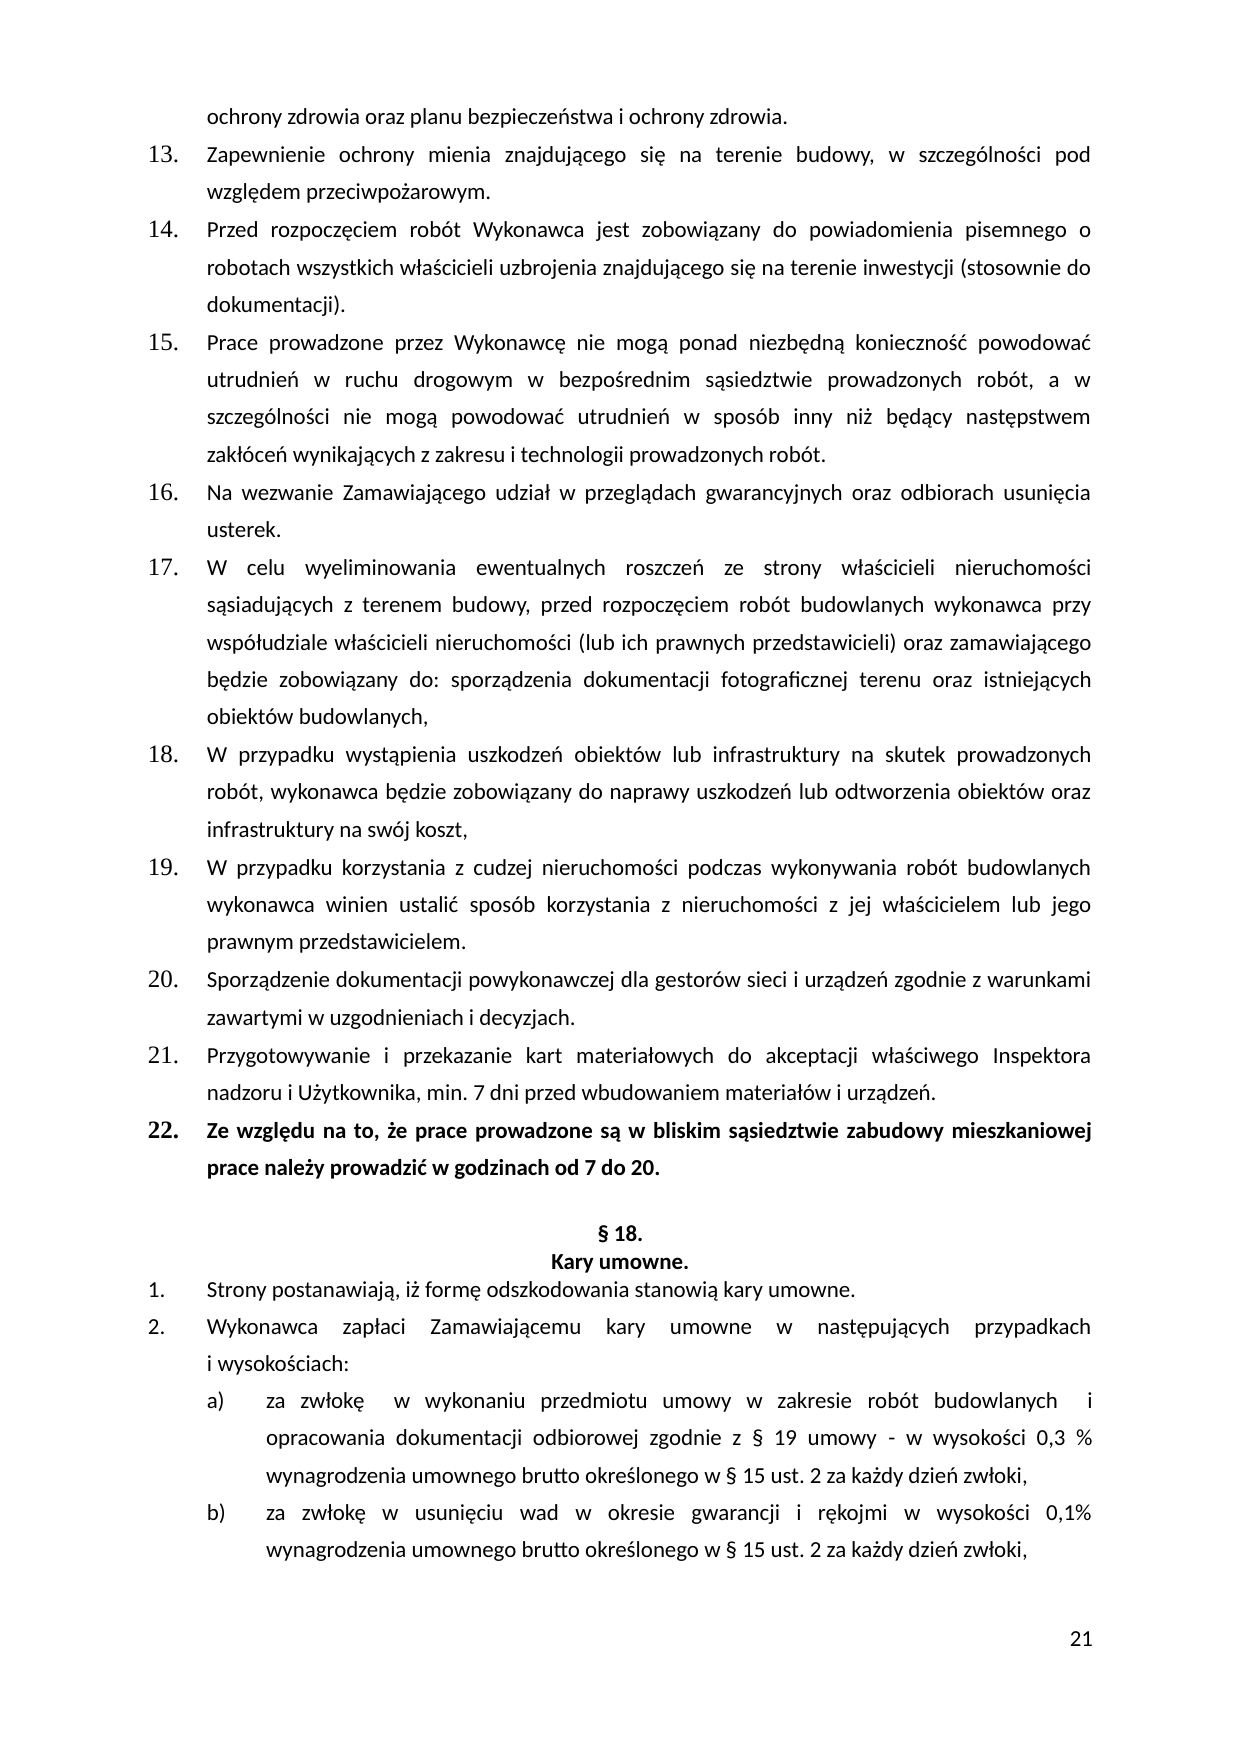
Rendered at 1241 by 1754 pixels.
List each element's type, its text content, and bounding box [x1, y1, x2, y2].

text § 18. [148, 1219, 1093, 1247]
text Kary umowne. [148, 1247, 1093, 1275]
list Na wezwanie Zamawiającego udział w przeglądach gwarancyjnych oraz odbiorach usunięcia usterek. [148, 477, 1093, 543]
list Ze względu na to, że prace prowadzone są w bliskim sąsiedztwie zabudowy mieszkaniowej prace należy prowadzić w godzinach od 7 do 20. [148, 1115, 1093, 1182]
list W przypadku wystąpienia uszkodzeń obiektów lub infrastruktury na skutek prowadzonych robót, wykonawca będzie zobowiązany do naprawy uszkodzeń lub odtworzenia obiektów oraz infrastruktury na swój koszt, [148, 739, 1093, 843]
list Wykonawca zapłaci Zamawiającemu kary umowne w następujących przypadkach i wysokościach: [148, 1312, 1093, 1377]
list Przygotowywanie i przekazanie kart materiałowych do akceptacji właściwego Inspektora nadzoru i Użytkownika, min. 7 dni przed wbudowaniem materiałów i urządzeń. [148, 1040, 1093, 1106]
list Sporządzenie dokumentacji powykonawczej dla gestorów sieci i urządzeń zgodnie z warunkami zawartymi w uzgodnieniach i decyzjach. [148, 964, 1093, 1031]
list Strony postanawiają, iż formę odszkodowania stanowią kary umowne. [148, 1275, 1093, 1303]
list Przed rozpoczęciem robót Wykonawca jest zobowiązany do powiadomienia pisemnego o robotach wszystkich właścicieli uzbrojenia znajdującego się na terenie inwestycji (stosownie do dokumentacji). [148, 214, 1093, 318]
list W przypadku korzystania z cudzej nieruchomości podczas wykonywania robót budowlanych wykonawca winien ustalić sposób korzystania z nieruchomości z jej właścicielem lub jego prawnym przedstawicielem. [148, 852, 1093, 955]
list za zwłokę w wykonaniu przedmiotu umowy w zakresie robót budowlanych i opracowania dokumentacji odbiorowej zgodnie z § 19 umowy - w wysokości 0,3 % wynagrodzenia umownego brutto określonego w § 15 ust. 2 za każdy dzień zwłoki, [207, 1386, 1093, 1489]
list Zapewnienie ochrony mienia znajdującego się na terenie budowy, w szczególności pod względem przeciwpożarowym. [148, 139, 1093, 205]
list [148, 102, 1093, 130]
list Prace prowadzone przez Wykonawcę nie mogą ponad niezbędną konieczność powodować utrudnień w ruchu drogowym w bezpośrednim sąsiedztwie prowadzonych robót, a w szczególności nie mogą powodować utrudnień w sposób inny niż będący następstwem zakłóceń wynikających z zakresu i technologii prowadzonych robót. [148, 327, 1093, 468]
list W celu wyeliminowania ewentualnych roszczeń ze strony właścicieli nieruchomości sąsiadujących z terenem budowy, przed rozpoczęciem robót budowlanych wykonawca przy współudziale właścicieli nieruchomości (lub ich prawnych przedstawicieli) oraz zamawiającego będzie zobowiązany do: sporządzenia dokumentacji fotograficznej terenu oraz istniejących obiektów budowlanych, [148, 552, 1093, 730]
list za zwłokę w usunięciu wad w okresie gwarancji i rękojmi w wysokości 0,1% wynagrodzenia umownego brutto określonego w § 15 ust. 2 za każdy dzień zwłoki, [207, 1498, 1093, 1563]
